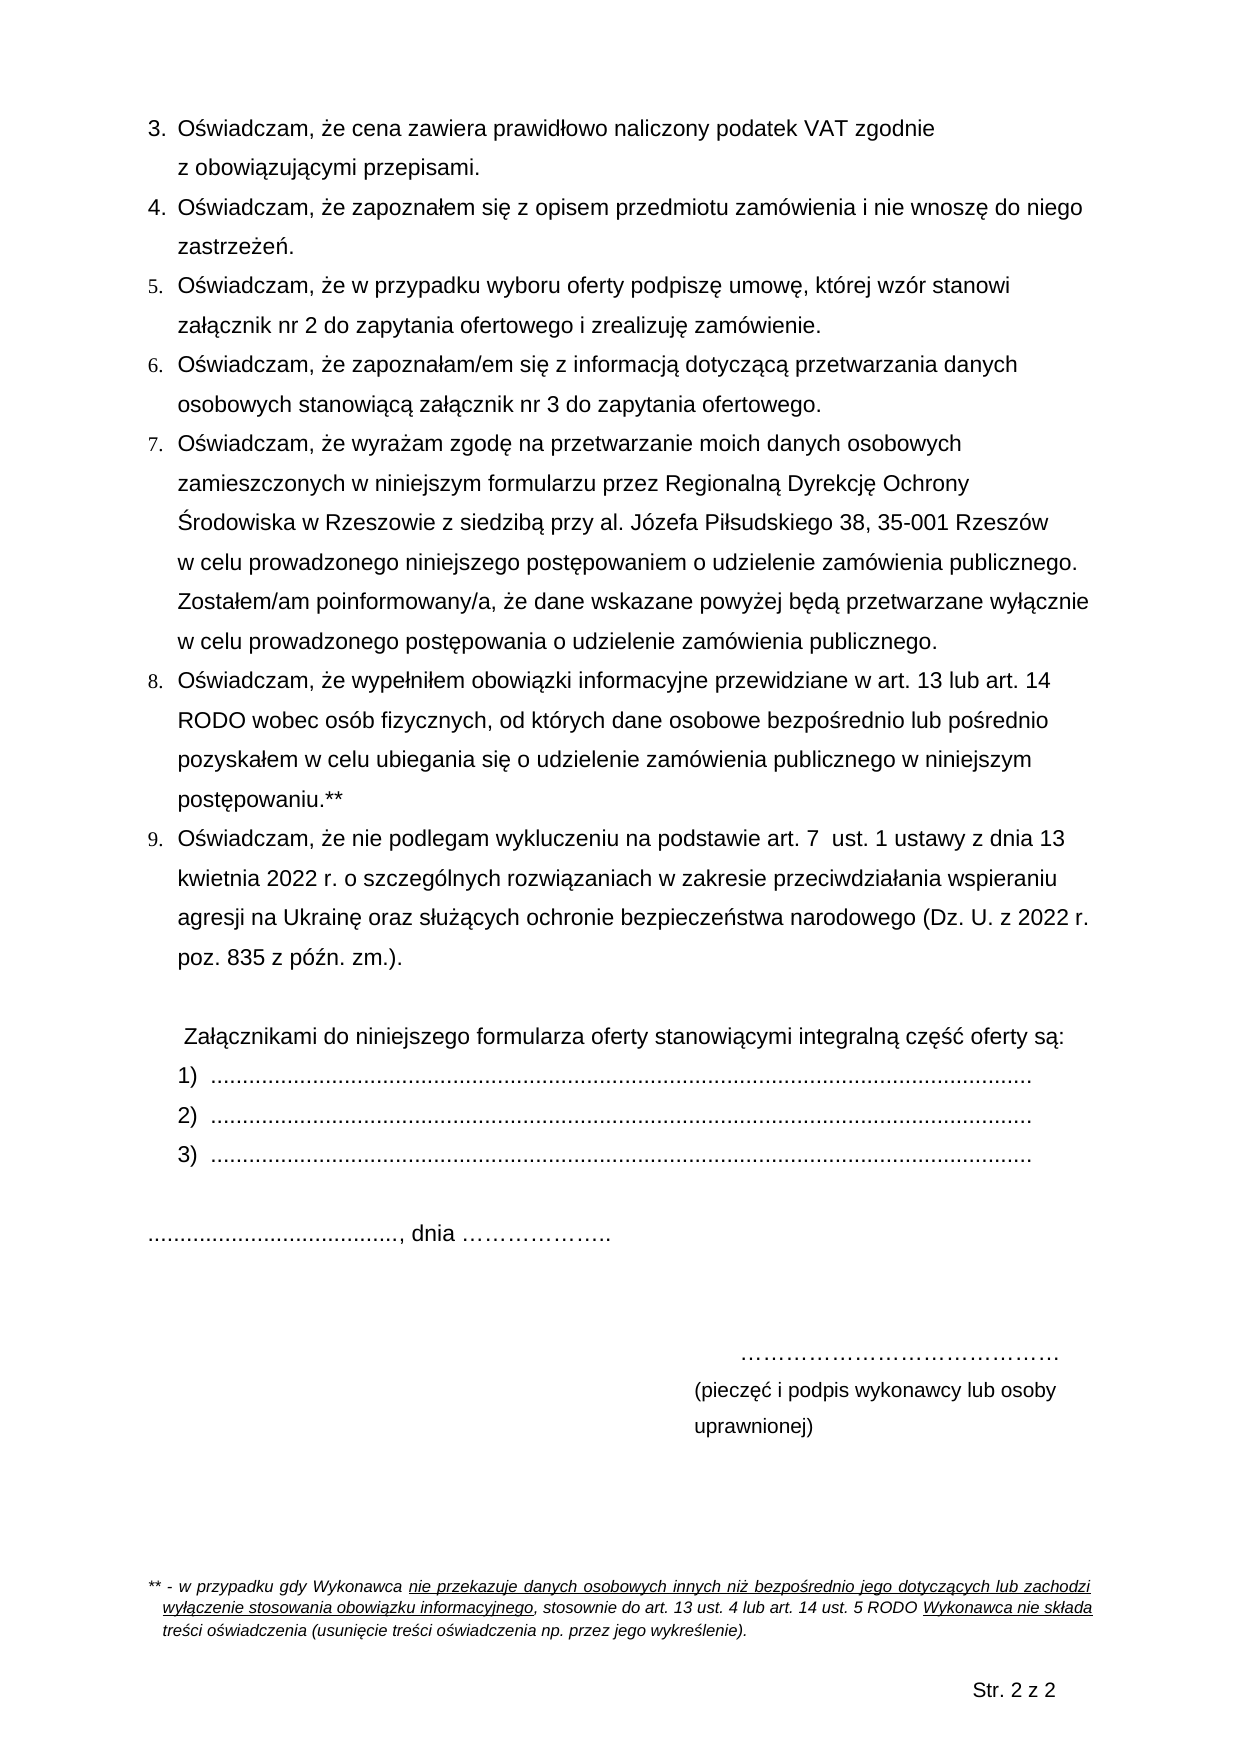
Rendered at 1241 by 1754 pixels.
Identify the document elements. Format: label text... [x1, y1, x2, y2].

text 2) [177, 1102, 1092, 1128]
list Oświadczam, że w przypadku wyboru oferty podpiszę umowę, której wzór stanowi załącznik nr 2 do zapytania ofertowego i zrealizuję zamówienie. [148, 272, 1092, 338]
text 1) [177, 1062, 1092, 1088]
list Oświadczam, że cena zawiera prawidłowo naliczony podatek VAT zgodnie z obowiązującymi przepisami. [148, 114, 1092, 180]
text , dnia ……………….. [148, 1220, 1092, 1246]
list Oświadczam, że wyrażam zgodę na przetwarzanie moich danych osobowych zamieszczonych w niniejszym formularzu przez Regionalną Dyrekcję Ochrony Środowiska w Rzeszowie z siedzibą przy al. Józefa Piłsudskiego 38, 35-001 Rzeszów w celu prowadzonego niniejszego postępowaniem o udzielenie zamówienia publicznego. Zostałem/am poinformowany/a, że dane wskazane powyżej będą przetwarzane wyłącznie w celu prowadzonego postępowania o udzielenie zamówienia publicznego. [148, 430, 1092, 654]
list Oświadczam, że wypełniłem obowiązki informacyjne przewidziane w art. 13 lub art. 14 RODO wobec osób fizycznych, od których dane osobowe bezpośrednio lub pośrednio pozyskałem w celu ubiegania się o udzielenie zamówienia publicznego w niniejszym postępowaniu.** [148, 667, 1092, 812]
text 3) [177, 1141, 1092, 1167]
text (pieczęć i podpis wykonawcy lub osoby uprawnionej) [694, 1378, 1092, 1438]
text Załącznikami do niniejszego formularza oferty stanowiącymi integralną część oferty są: [183, 1023, 1092, 1049]
list Oświadczam, że zapoznałem się z opisem przedmiotu zamówienia i nie wnoszę do niego zastrzeżeń. [148, 193, 1092, 259]
text …………………………………… [148, 1338, 1092, 1365]
list Oświadczam, że nie podlegam wykluczeniu na podstawie art. 7 ust. 1 ustawy z dnia 13 kwietnia 2022 r. o szczególnych rozwiązaniach w zakresie przeciwdziałania wspieraniu agresji na Ukrainę oraz służących ochronie bezpieczeństwa narodowego (Dz. U. z 2022 r. poz. 835 z późn. zm.). [148, 825, 1092, 970]
list Oświadczam, że zapoznałam/em się z informacją dotyczącą przetwarzania danych osobowych stanowiącą załącznik nr 3 do zapytania ofertowego. [148, 351, 1092, 417]
